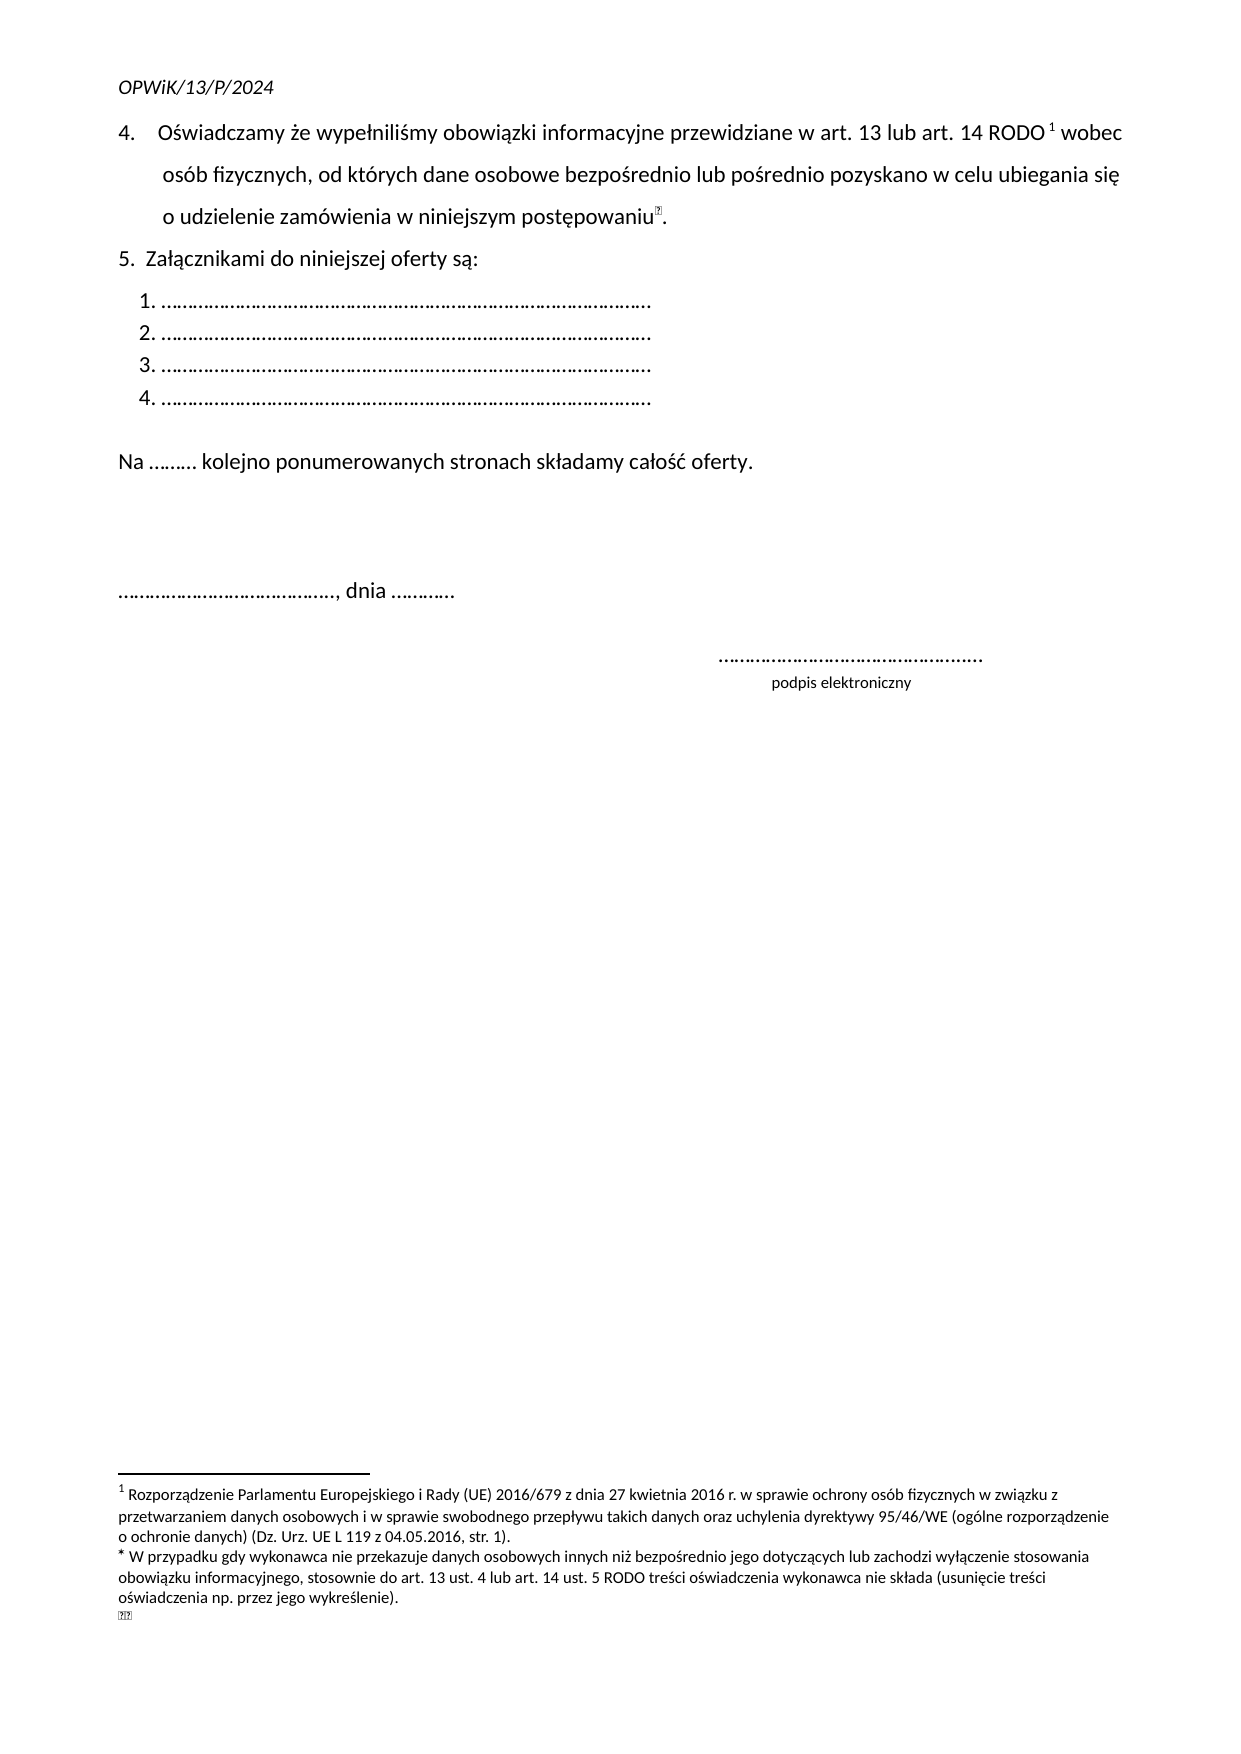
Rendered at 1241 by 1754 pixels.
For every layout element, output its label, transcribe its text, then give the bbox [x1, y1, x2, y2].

text 1. ………………………………………………………………………………… [118, 286, 1122, 314]
text 4. ………………………………………………………………………………… [118, 383, 1122, 411]
text 2. ………………………………………………………………………………… [118, 318, 1122, 346]
text 5. Załącznikami do niniejszej oferty są: [118, 244, 1122, 272]
text Na ……… kolejno ponumerowanych stronach składamy całość oferty. [118, 447, 1122, 475]
text podpis elektroniczny [531, 672, 1122, 693]
text ………………………………………..… [118, 640, 1122, 668]
text 4. Oświadczamy że wypełniliśmy obowiązki informacyjne przewidziane w art. 13 lub art. 14 RODO wobec osób fizycznych, od których dane osobowe bezpośrednio lub pośrednio pozyskano w celu ubiegania się o udzielenie zamówienia w niniejszym postępowaniu. [118, 118, 1122, 230]
text ………………………………….., dnia ………… [118, 576, 1122, 604]
text 3. ………………………………………………………………………………… [118, 350, 1122, 378]
